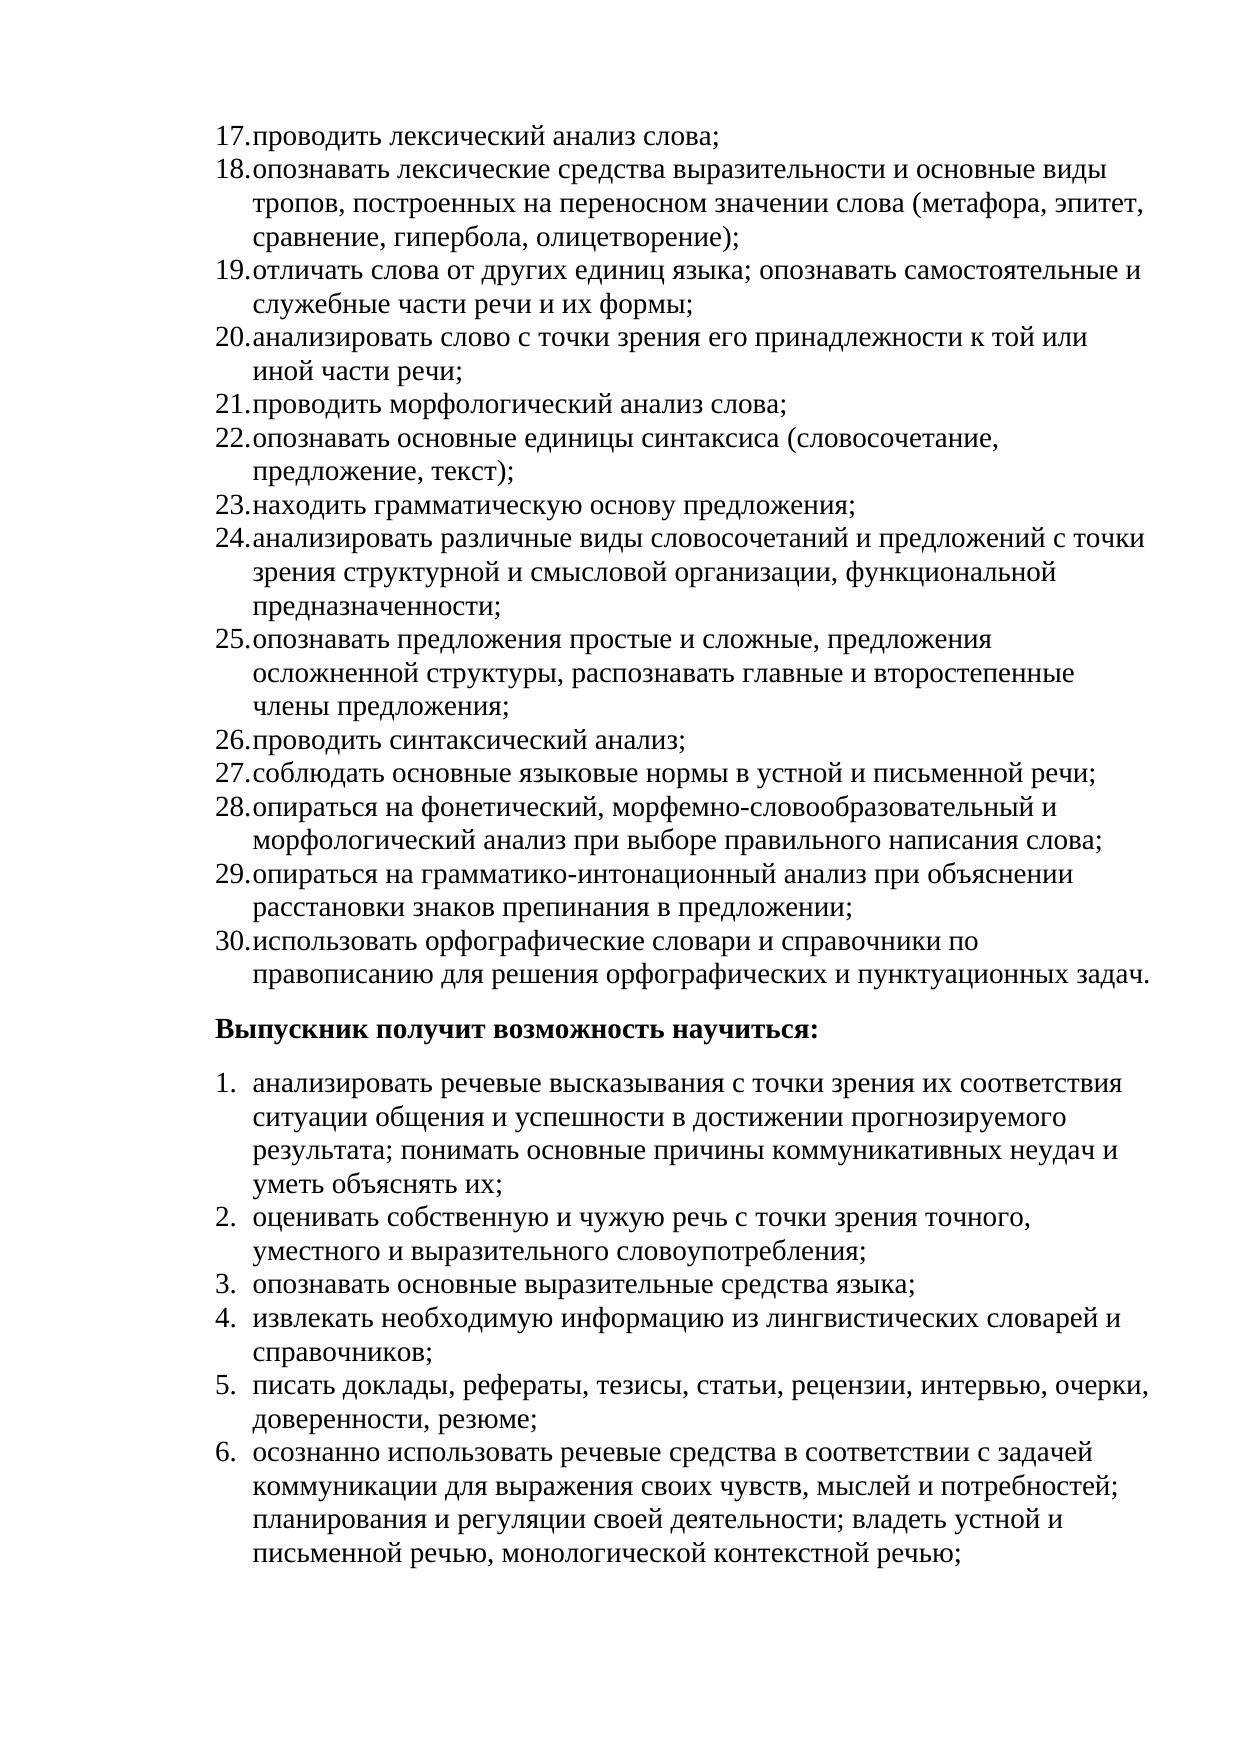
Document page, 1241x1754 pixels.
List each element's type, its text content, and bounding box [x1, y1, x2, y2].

list оценивать собственную и чужую речь с точки зрения точного, уместного и выразительного словоупотребления; [215, 1199, 1152, 1267]
list опираться на фонетический, морфемно-словообразовательный и морфологический анализ при выборе правильного написания слова; [215, 789, 1152, 856]
list писать доклады, рефераты, тезисы, статьи, рецензии, интервью, очерки, доверенности, резюме; [215, 1367, 1152, 1434]
list анализировать речевые высказывания с точки зрения их соответствия ситуации общения и успешности в достижении прогнозируемого результата; понимать основные причины коммуникативных неудач и уметь объяснять их; [215, 1065, 1152, 1199]
list использовать орфографические словари и справочники по правописанию для решения орфографических и пунктуационных задач. [215, 923, 1152, 990]
list опознавать основные выразительные средства языка; [215, 1267, 1152, 1300]
list анализировать различные виды словосочетаний и предложений с точки зрения структурной и смысловой организации, функциональной предназначенности; [215, 521, 1152, 621]
list опознавать предложения простые и сложные, предложения осложненной структуры, распознавать главные и второстепенные члены предложения; [215, 621, 1152, 722]
list проводить синтаксический анализ; [215, 722, 1152, 755]
text Выпускник получит возможность научиться: [215, 1011, 1152, 1044]
list осознанно использовать речевые средства в соответствии с задачей коммуникации для выражения своих чувств, мыслей и потребностей; планирования и регуляции своей деятельности; владеть устной и письменной речью, монологической контекстной речью; [215, 1434, 1152, 1568]
list опознавать основные единицы синтаксиса (словосочетание, предложение, текст); [215, 420, 1152, 487]
list опознавать лексические средства выразительности и основные виды тропов, построенных на переносном значении слова (метафора, эпитет, сравнение, гипербола, олицетворение); [215, 152, 1152, 252]
list находить грамматическую основу предложения; [215, 487, 1152, 521]
list проводить морфологический анализ слова; [215, 386, 1152, 420]
list проводить лексический анализ слова; [215, 118, 1152, 152]
list анализировать слово с точки зрения его принадлежности к той или иной части речи; [215, 319, 1152, 386]
list опираться на грамматико-интонационный анализ при объяснении расстановки знаков препинания в предложении; [215, 856, 1152, 923]
list отличать слова от других единиц языка; опознавать самостоятельные и служебные части речи и их формы; [215, 252, 1152, 319]
list соблюдать основные языковые нормы в устной и письменной речи; [215, 755, 1152, 789]
list извлекать необходимую информацию из лингвистических словарей и справочников; [215, 1300, 1152, 1367]
